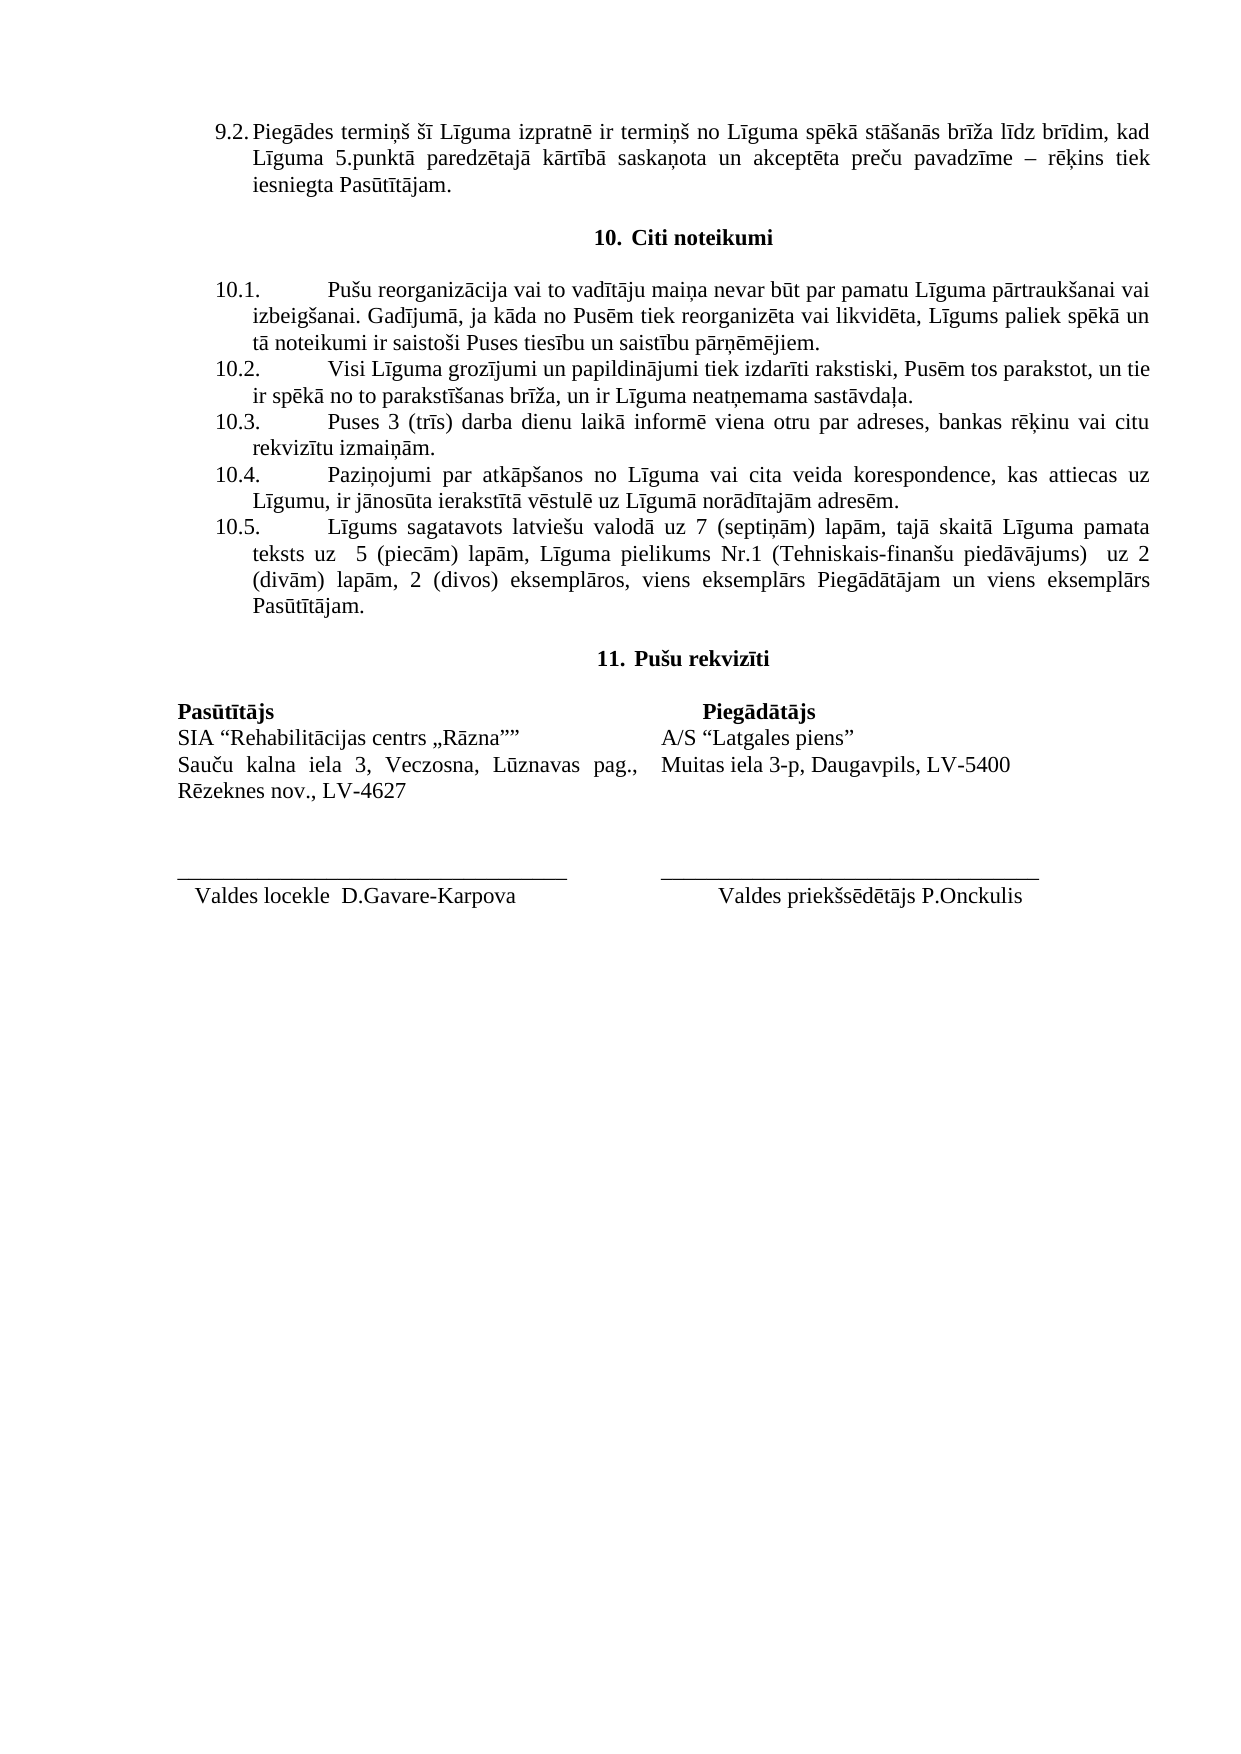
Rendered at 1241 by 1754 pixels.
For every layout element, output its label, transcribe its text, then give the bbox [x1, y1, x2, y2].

list Citi noteikumi [215, 223, 1152, 250]
list Pušu reorganizācija vai to vadītāju maiņa nevar būt par pamatu Līguma pārtraukšanai vai izbeigšanai. Gadījumā, ja kāda no Pusēm tiek reorganizēta vai likvidēta, Līgums paliek spēkā un tā noteikumi ir saistoši Puses tiesību un saistību pārņēmējiem. [215, 276, 1152, 355]
list Puses 3 (trīs) darba dienu laikā informē viena otru par adreses, bankas rēķinu vai citu rekvizītu izmaiņām. [215, 408, 1152, 461]
list Piegādes termiņš šī Līguma izpratnē ir termiņš no Līguma spēkā stāšanās brīža līdz brīdim, kad Līguma 5.punktā paredzētajā kārtībā saskaņota un akceptēta preču pavadzīme – rēķins tiek iesniegta Pasūtītājam. [215, 118, 1152, 197]
list Pušu rekvizīti [215, 645, 1152, 672]
table_header A/S “Latgales piens” Muitas iela 3-p, Daugavpils, LV-5400 _________________________________ Valdes priekšsēdētājs P.Onckulis [650, 724, 1133, 935]
text Pasūtītājs Piegādātājs [177, 698, 1152, 724]
list Visi Līguma grozījumi un papildinājumi tiek izdarīti rakstiski, Pusēm tos parakstot, un tie ir spēkā no to parakstīšanas brīža, un ir Līguma neatņemama sastāvdaļa. [215, 355, 1152, 408]
table_header SIA “Rehabilitācijas centrs „Rāzna”” Sauču kalna iela 3, Veczosna, Lūznavas pag., Rēzeknes nov., LV-4627 __________________________________ Valdes locekle D.Gavare-Karpova [166, 724, 649, 935]
list Līgums sagatavots latviešu valodā uz 7 (septiņām) lapām, tajā skaitā Līguma pamata teksts uz 5 (piecām) lapām, Līguma pielikums Nr.1 (Tehniskais-finanšu piedāvājums) uz 2 (divām) lapām, 2 (divos) eksemplāros, viens eksemplārs Piegādātājam un viens eksemplārs Pasūtītājam. [215, 513, 1152, 619]
list Paziņojumi par atkāpšanos no Līguma vai cita veida korespondence, kas attiecas uz Līgumu, ir jānosūta ierakstītā vēstulē uz Līgumā norādītajām adresēm. [215, 461, 1152, 513]
